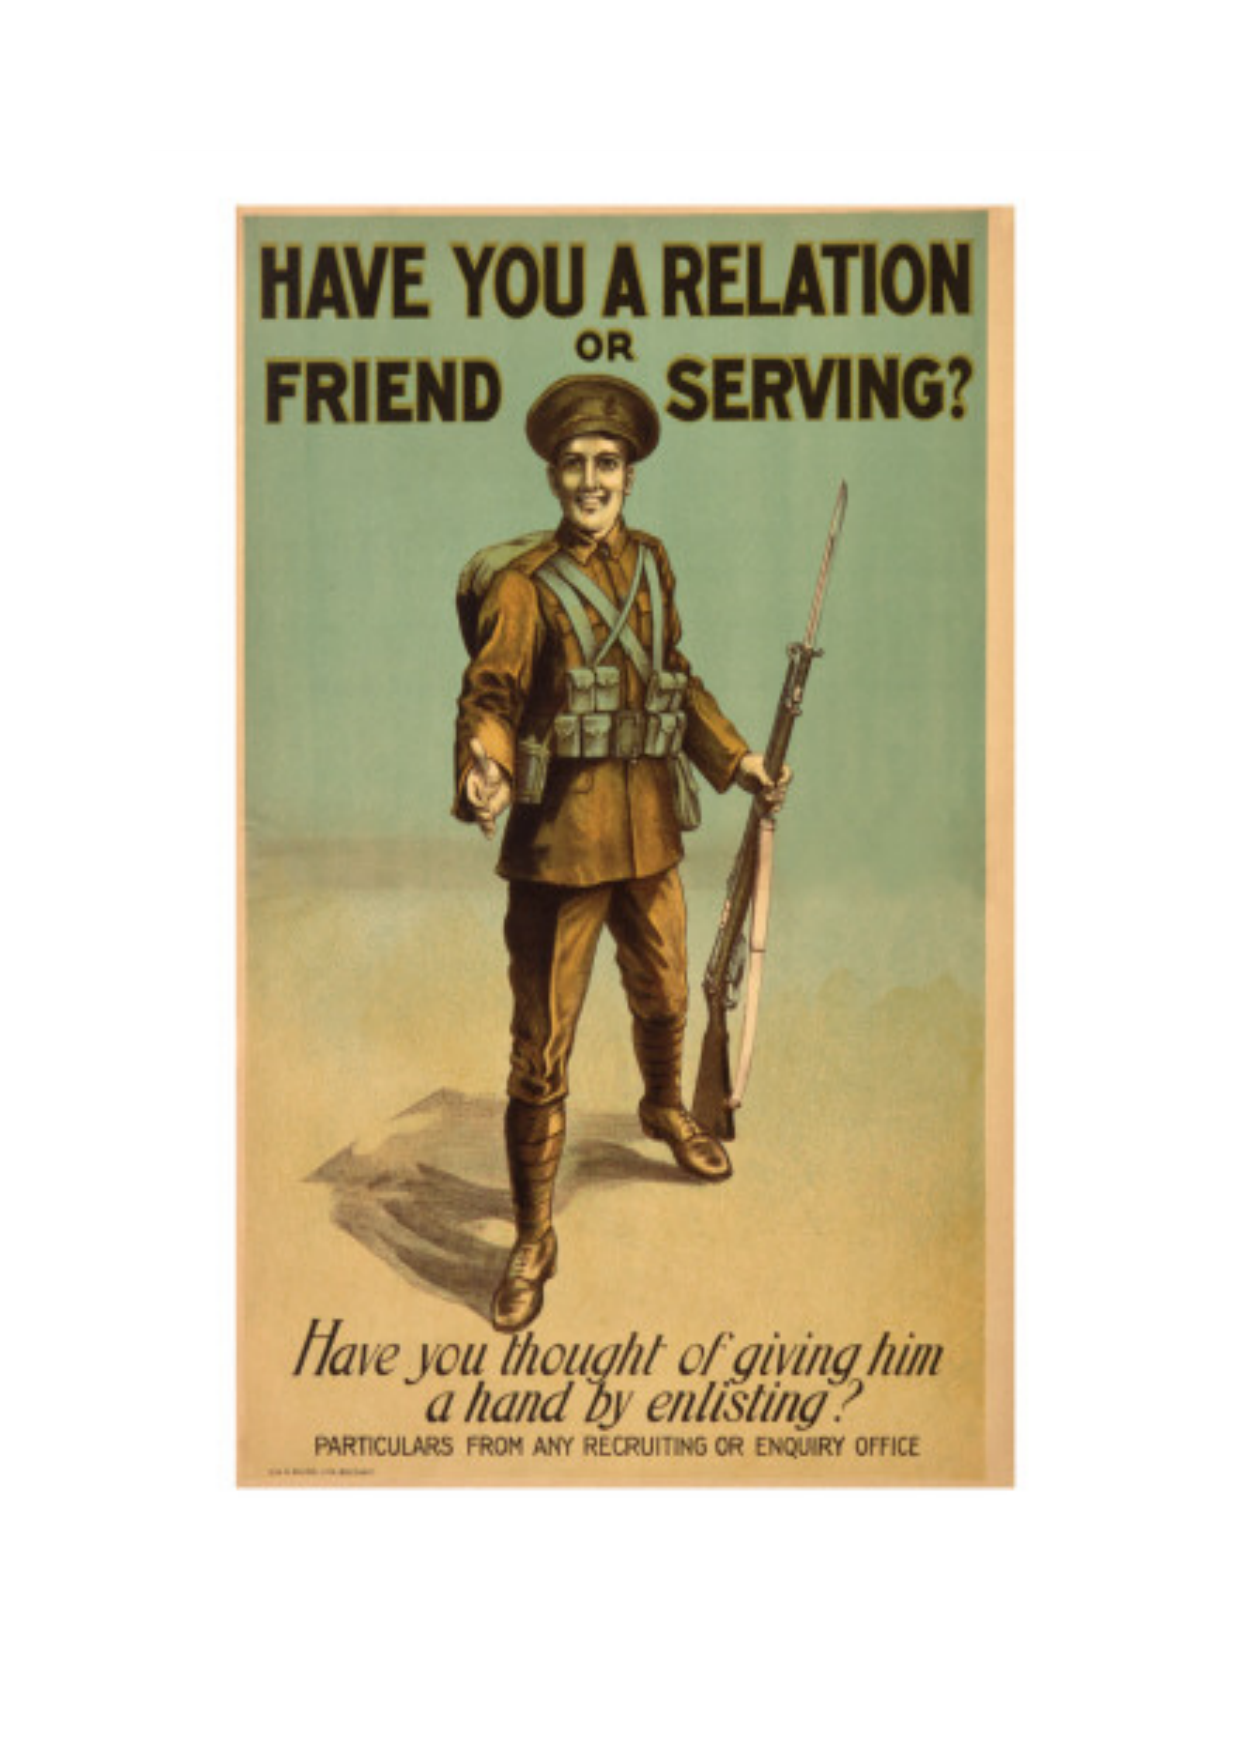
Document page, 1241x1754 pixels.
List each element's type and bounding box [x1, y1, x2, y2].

picture [150, 150, 1102, 1547]
